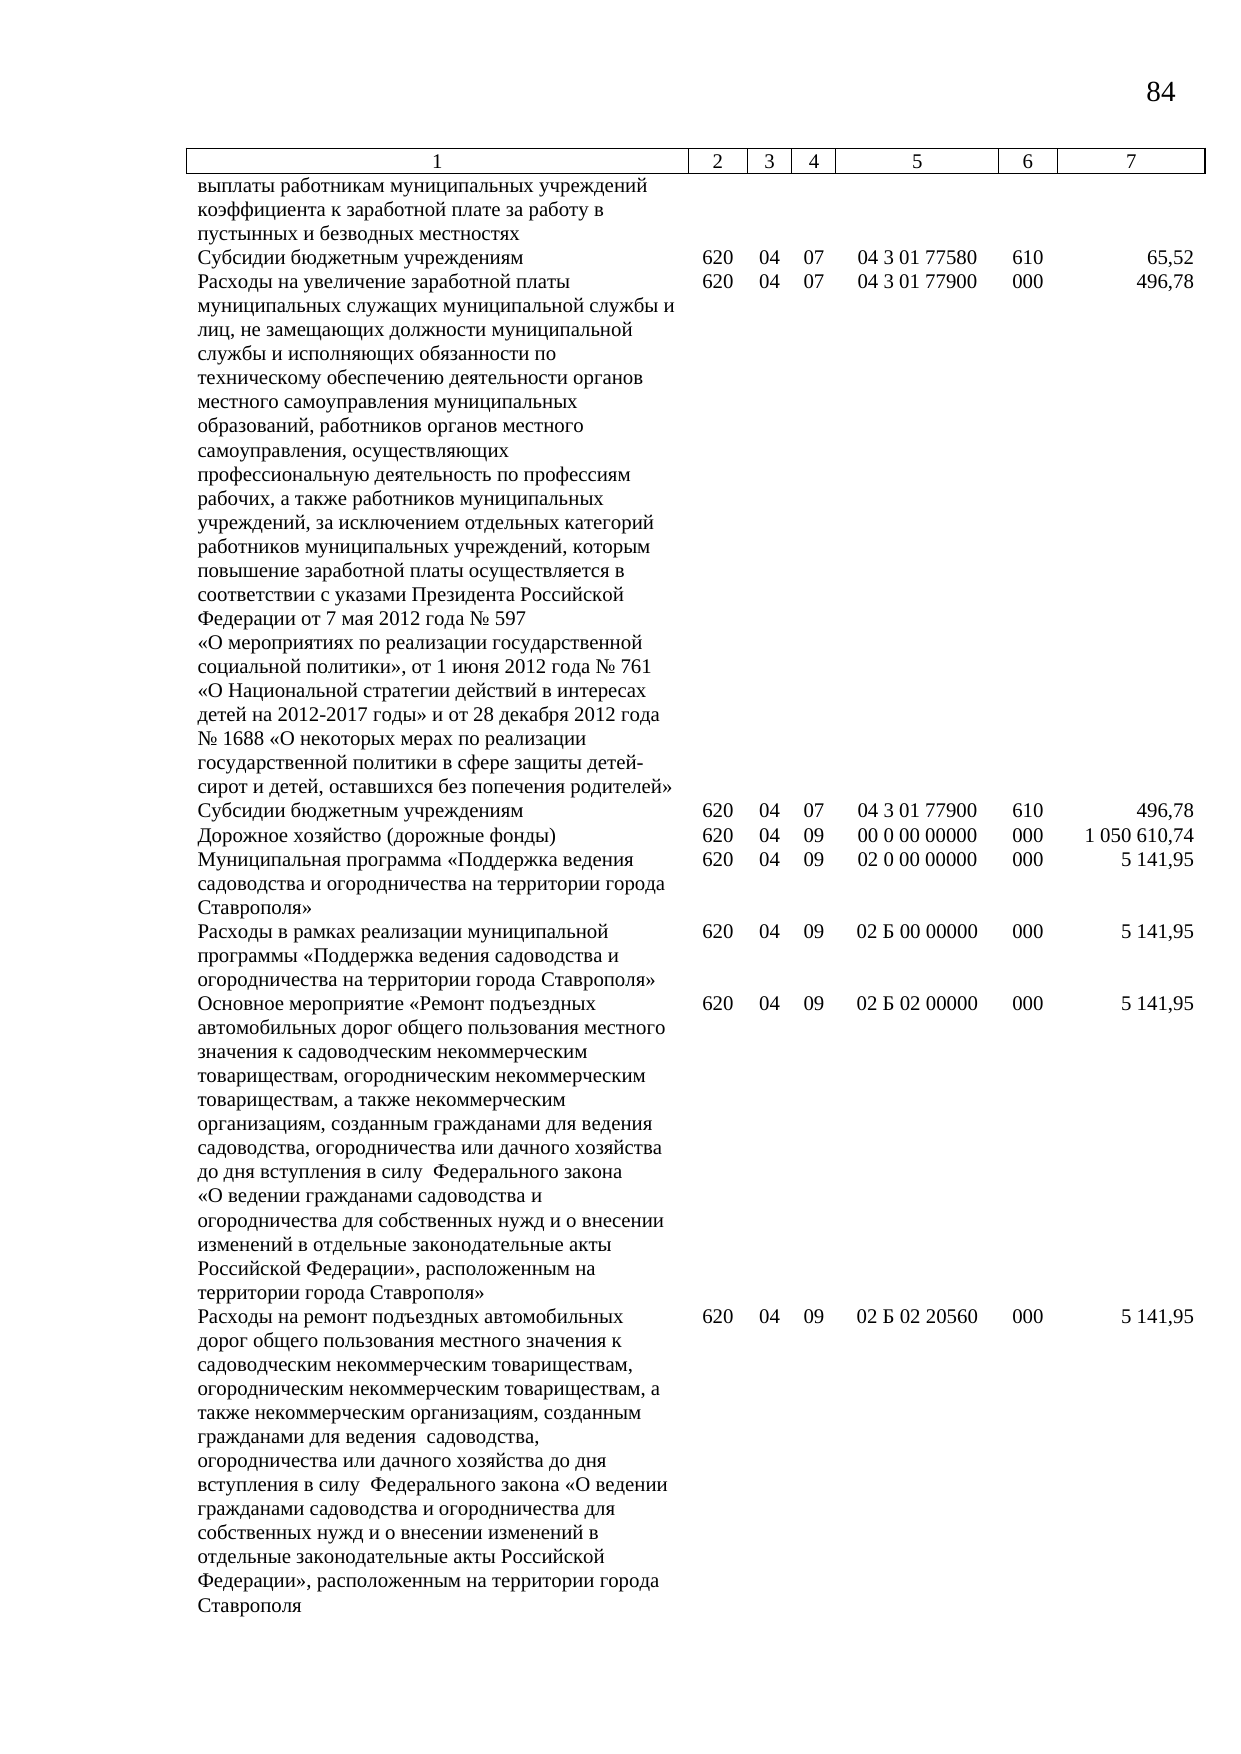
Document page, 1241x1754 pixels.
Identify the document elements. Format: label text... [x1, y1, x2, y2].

table_header 4 [792, 149, 835, 173]
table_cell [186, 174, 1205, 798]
table_header 1 [187, 149, 688, 173]
table_header 7 [1058, 149, 1204, 173]
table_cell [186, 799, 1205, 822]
table_header 2 [689, 149, 747, 173]
table_header 3 [748, 149, 791, 173]
table_header 6 [999, 149, 1057, 173]
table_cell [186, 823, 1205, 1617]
table_header 5 [836, 149, 998, 173]
